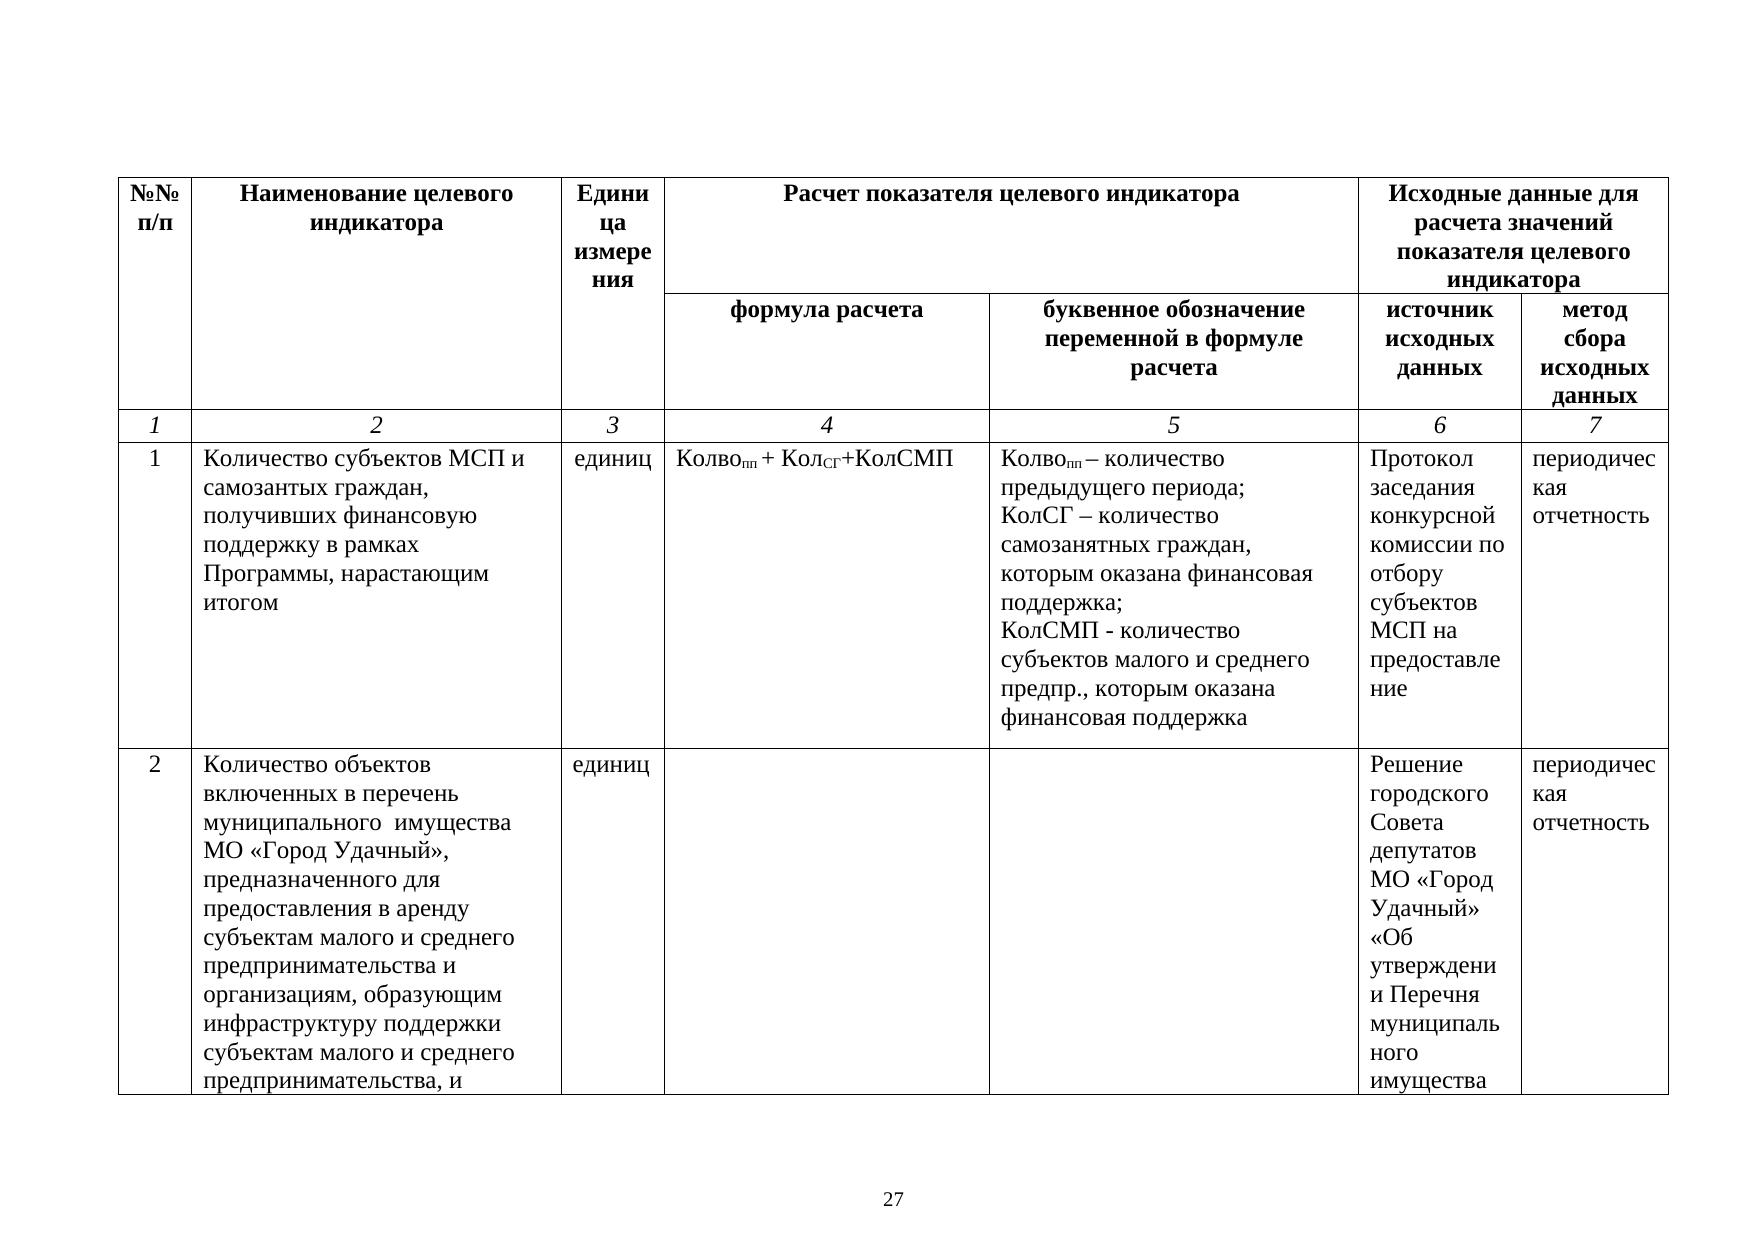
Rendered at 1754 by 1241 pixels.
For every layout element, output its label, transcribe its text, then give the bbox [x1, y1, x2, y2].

table_cell метод сбора исходных данных [1522, 294, 1668, 409]
table_cell Количество объектов включенных в перечень муниципального имущества МО «Город Удачный», предназначенного для предоставления в аренду субъектам малого и среднего предпринимательства и организациям, образующим инфраструктуру поддержки субъектам малого и среднего предпринимательства, и физическим лицам, не являющимся индивидуальными предпринимателями и применяющим специальный налоговый режим «налог на профессиональный доход», нарастающим итогом [192, 749, 561, 1094]
table_cell 3 [562, 410, 664, 442]
table_header Расчет показателя целевого индикатора [665, 178, 1358, 293]
table_header Исходные данные для расчета значений показателя целевого индикатора [1359, 178, 1668, 293]
table_cell [990, 749, 1358, 1094]
table_header Наименование целевого индикатора [192, 178, 561, 409]
table_cell единиц [562, 749, 664, 1094]
table_cell формула расчета [665, 294, 989, 409]
table_cell Колвопп + КолСГ+КолСМП [665, 443, 989, 748]
table_cell 4 [665, 410, 989, 442]
table_cell 2 [119, 749, 191, 1094]
table_cell Протокол заседания конкурсной комиссии по отбору субъектов МСП на предоставление [1359, 443, 1521, 748]
table_cell периодическая отчетность [1522, 443, 1668, 748]
table_cell Количество субъектов МСП и самозантых граждан, получивших финансовую поддержку в рамках Программы, нарастающим итогом [192, 443, 561, 748]
table_cell единиц [562, 443, 664, 748]
table_header №№ п/п [119, 178, 191, 409]
table_cell источник исходных данных [1359, 294, 1521, 409]
table_cell 6 [1359, 410, 1521, 442]
table_cell Решение городского Совета депутатов МО «Город Удачный» «Об утверждении Перечня муниципального имущества МО «Город Удачный», предназначенного для предоставления в аренду субъектам малого и среднего предпринимательства и организациям, образующим инфраструктуру поддержки субъектам малого и среднего предпринимательства, и физическим лицам, не являющимся индивидуальными предпринимателями и применяющим специальный налоговый режим «налог на профессиональный доход» [1359, 749, 1521, 1094]
table_cell Колвопп – количество предыдущего периода; КолСГ – количество самозанятных граждан, которым оказана финансовая поддержка; КолСМП - количество субъектов малого и среднего предпр., которым оказана финансовая поддержка [990, 443, 1358, 748]
table_cell 1 [119, 443, 191, 748]
table_cell буквенное обозначение переменной в формуле расчета [990, 294, 1358, 409]
table_cell периодическая отчетность [1522, 749, 1668, 1094]
table_header Единица измерения [562, 178, 664, 409]
table_cell 2 [192, 410, 561, 442]
table_cell 5 [990, 410, 1358, 442]
table_cell [665, 749, 989, 1094]
table_cell 1 [119, 410, 191, 442]
table_cell 7 [1522, 410, 1668, 442]
